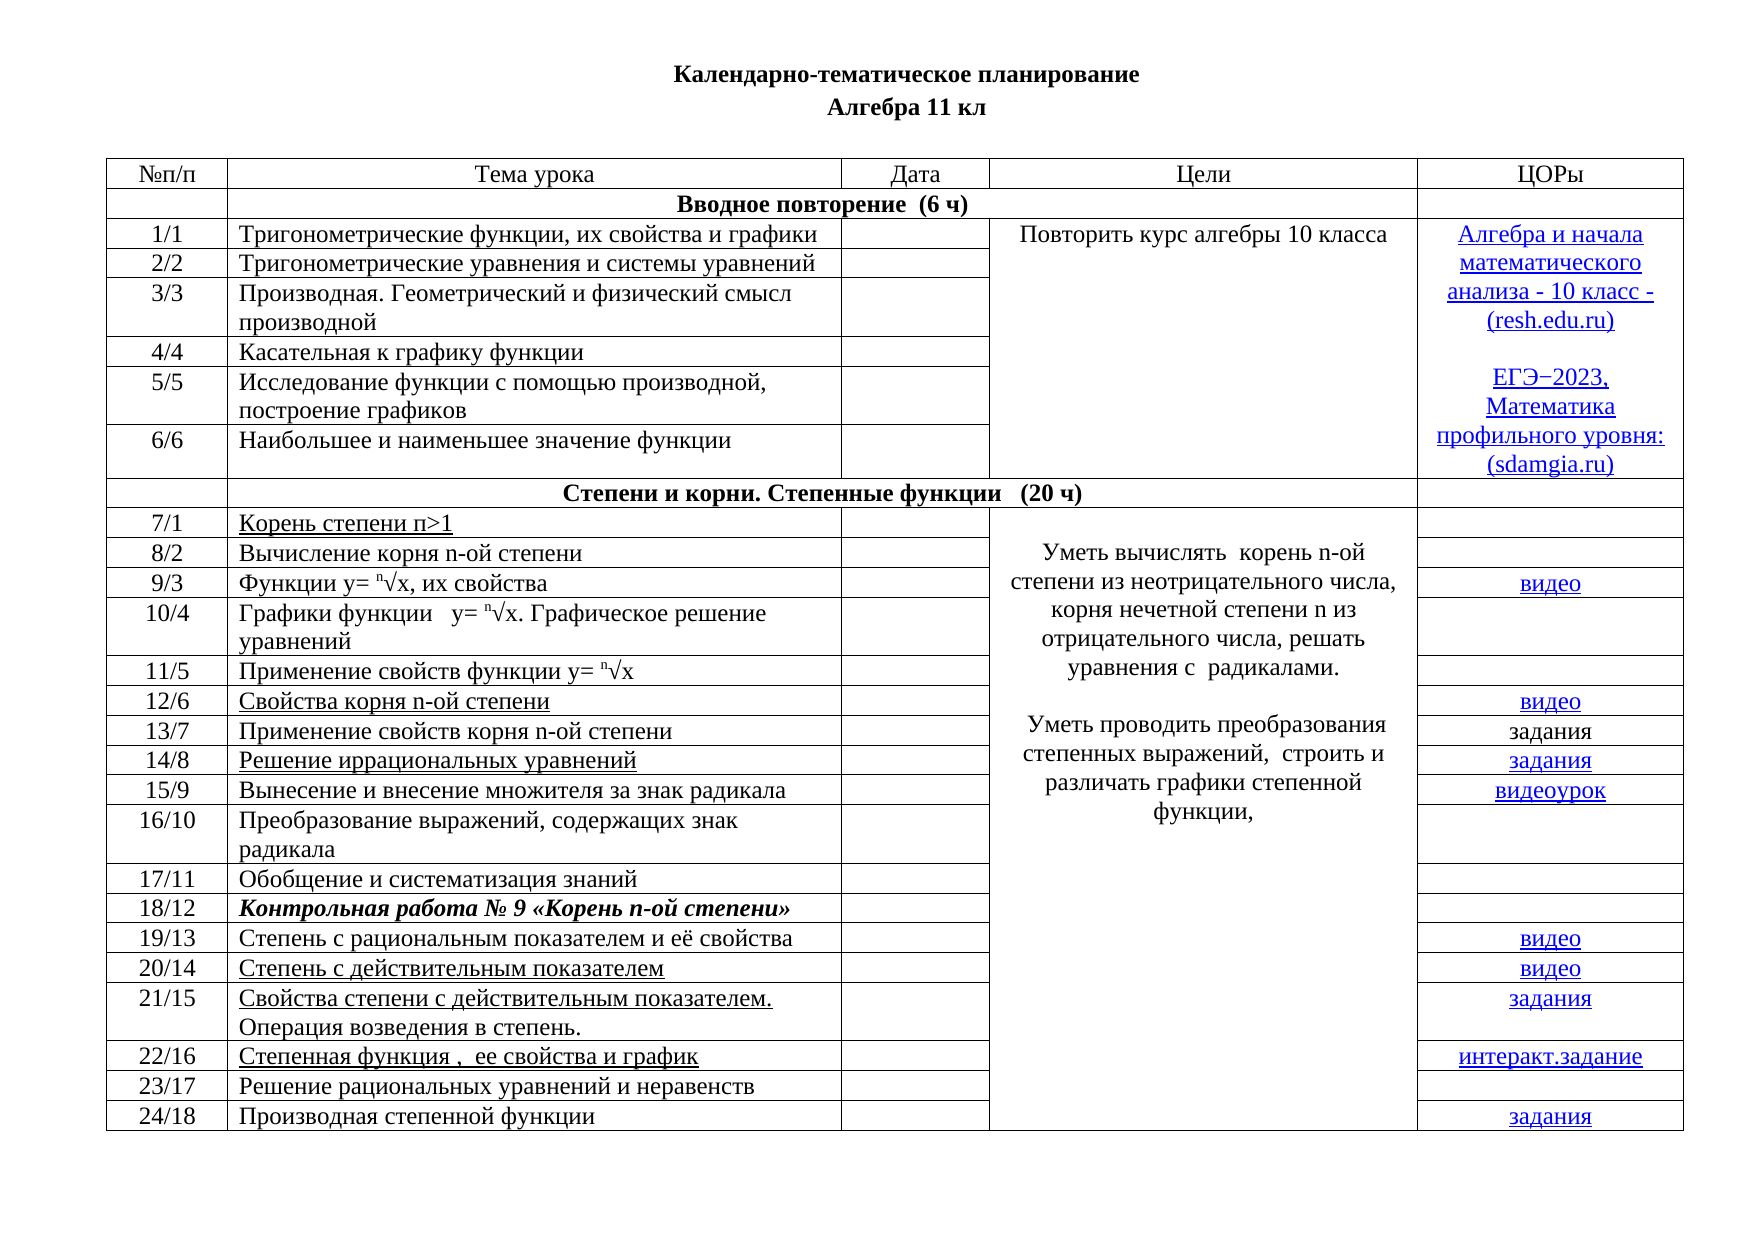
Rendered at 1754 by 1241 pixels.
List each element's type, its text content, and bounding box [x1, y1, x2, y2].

table_cell 17/11 [107, 864, 227, 892]
table_cell интеракт.задание [1418, 1041, 1683, 1070]
table_cell Тригонометрические функции, их свойства и графики [228, 219, 841, 247]
table_cell [842, 1101, 989, 1130]
table_cell 12/6 [107, 686, 227, 715]
table_cell 23/17 [107, 1071, 227, 1100]
table_cell [842, 746, 989, 774]
table_cell Преобразование выражений, содержащих знак радикала [228, 805, 841, 863]
table_cell 8/2 [107, 538, 227, 567]
table_cell задания [1418, 746, 1683, 774]
table_cell [842, 367, 989, 424]
table_cell Функции у= n√х, их свойства [228, 568, 841, 597]
table_cell Степень с действительным показателем [228, 953, 841, 982]
table_cell Вводное повторение (6 ч) [228, 189, 1417, 218]
table_cell Производная. Геометрический и физический смысл производной [228, 278, 841, 336]
table_cell [842, 864, 989, 892]
table_cell задания [1418, 1101, 1683, 1130]
table_cell [842, 598, 989, 655]
table_cell [842, 337, 989, 366]
table_cell [1418, 189, 1683, 218]
table_cell Касательная к графику функции [228, 337, 841, 366]
table_cell Повторить курс алгебры 10 класса [990, 219, 1417, 477]
table_cell Решение рациональных уравнений и неравенств [228, 1071, 841, 1100]
table_cell [1418, 656, 1683, 685]
table_header Цели [990, 159, 1417, 188]
table_cell видео [1418, 686, 1683, 715]
table_cell Степенная функция , ее свойства и график [228, 1041, 841, 1070]
table_cell 2/2 [107, 249, 227, 277]
table_cell [842, 805, 989, 863]
table_cell Решение иррациональных уравнений [228, 746, 841, 774]
table_cell Алгебра и начала математического анализа - 10 класс - (resh.edu.ru) ЕГЭ−2023, Математика профильного уровня: (sdamgia.ru) [1418, 219, 1683, 477]
table_cell Уметь вычислять корень n-ой степени из неотрицательного числа, корня нечетной степени n из отрицательного числа, решать уравнения с радикалами. Уметь проводить преобразования степенных выражений, строить и различать графики степенной функции, [990, 508, 1417, 1130]
table_cell [1418, 598, 1683, 655]
table_cell [1418, 1071, 1683, 1100]
table_cell 5/5 [107, 367, 227, 424]
table_cell 11/5 [107, 656, 227, 685]
table_cell Обобщение и систематизация знаний [228, 864, 841, 892]
table_cell Вычисление корня n-ой степени [228, 538, 841, 567]
table_cell [1418, 538, 1683, 567]
table_cell 10/4 [107, 598, 227, 655]
table_cell Корень степени п>1 [228, 508, 841, 537]
table_cell [842, 686, 989, 715]
table_cell 6/6 [107, 425, 227, 477]
table_cell [842, 425, 989, 477]
table_header ЦОРы [1418, 159, 1683, 188]
table_cell Применение свойств корня n-ой степени [228, 716, 841, 744]
table_cell видео [1418, 923, 1683, 952]
table_cell [842, 983, 989, 1040]
table_header Тема урока [228, 159, 841, 188]
table_cell [1418, 508, 1683, 537]
table_cell Контрольная работа № 9 «Корень n-ой степени» [228, 894, 841, 922]
table_cell 22/16 [107, 1041, 227, 1070]
table_cell [842, 278, 989, 336]
table_cell [842, 894, 989, 922]
table_cell видео [1418, 953, 1683, 982]
table_cell 18/12 [107, 894, 227, 922]
table_cell Применение свойств функции у= n√х [228, 656, 841, 685]
table_cell Свойства степени с действительным показателем. Операция возведения в степень. [228, 983, 841, 1040]
table_cell [842, 508, 989, 537]
table_cell 19/13 [107, 923, 227, 952]
table_cell [842, 775, 989, 804]
table_cell Производная степенной функции [228, 1101, 841, 1130]
table_cell 24/18 [107, 1101, 227, 1130]
table_cell 4/4 [107, 337, 227, 366]
table_cell [842, 568, 989, 597]
table_cell 9/3 [107, 568, 227, 597]
table_cell [842, 538, 989, 567]
table_cell 21/15 [107, 983, 227, 1040]
table_cell [1418, 894, 1683, 922]
table_cell [842, 219, 989, 247]
table_header №п/п [107, 159, 227, 188]
table_cell 1/1 [107, 219, 227, 247]
table_cell Графики функции у= n√х. Графическое решение уравнений [228, 598, 841, 655]
table_cell видеоурок [1418, 775, 1683, 804]
text Алгебра 11 кл [118, 92, 1695, 121]
table_cell задания [1418, 716, 1683, 744]
table_cell [842, 656, 989, 685]
table_cell 13/7 [107, 716, 227, 744]
table_cell 15/9 [107, 775, 227, 804]
table_cell [1418, 805, 1683, 863]
table_cell Степени и корни. Степенные функции (20 ч) [228, 479, 1417, 507]
table_cell Степень с рациональным показателем и её свойства [228, 923, 841, 952]
table_header Дата [842, 159, 989, 188]
table_cell Вынесение и внесение множителя за знак радикала [228, 775, 841, 804]
table_cell 3/3 [107, 278, 227, 336]
table_cell Тригонометрические уравнения и системы уравнений [228, 249, 841, 277]
table_cell [1418, 479, 1683, 507]
table_cell [842, 1041, 989, 1070]
table_cell видео [1418, 568, 1683, 597]
table_cell [842, 923, 989, 952]
table_cell [842, 953, 989, 982]
table_cell задания [1418, 983, 1683, 1040]
table_cell Свойства корня n-ой степени [228, 686, 841, 715]
table_cell Наибольшее и наименьшее значение функции [228, 425, 841, 477]
table_cell 14/8 [107, 746, 227, 774]
table_cell 20/14 [107, 953, 227, 982]
table_cell 16/10 [107, 805, 227, 863]
table_cell [1418, 864, 1683, 892]
table_cell [842, 1071, 989, 1100]
table_cell [107, 189, 227, 218]
table_cell 7/1 [107, 508, 227, 537]
table_cell Исследование функции с помощью производной, построение графиков [228, 367, 841, 424]
text Календарно-тематическое планирование [118, 59, 1695, 88]
table_cell [842, 716, 989, 744]
table_cell [107, 479, 227, 507]
table_cell [842, 249, 989, 277]
